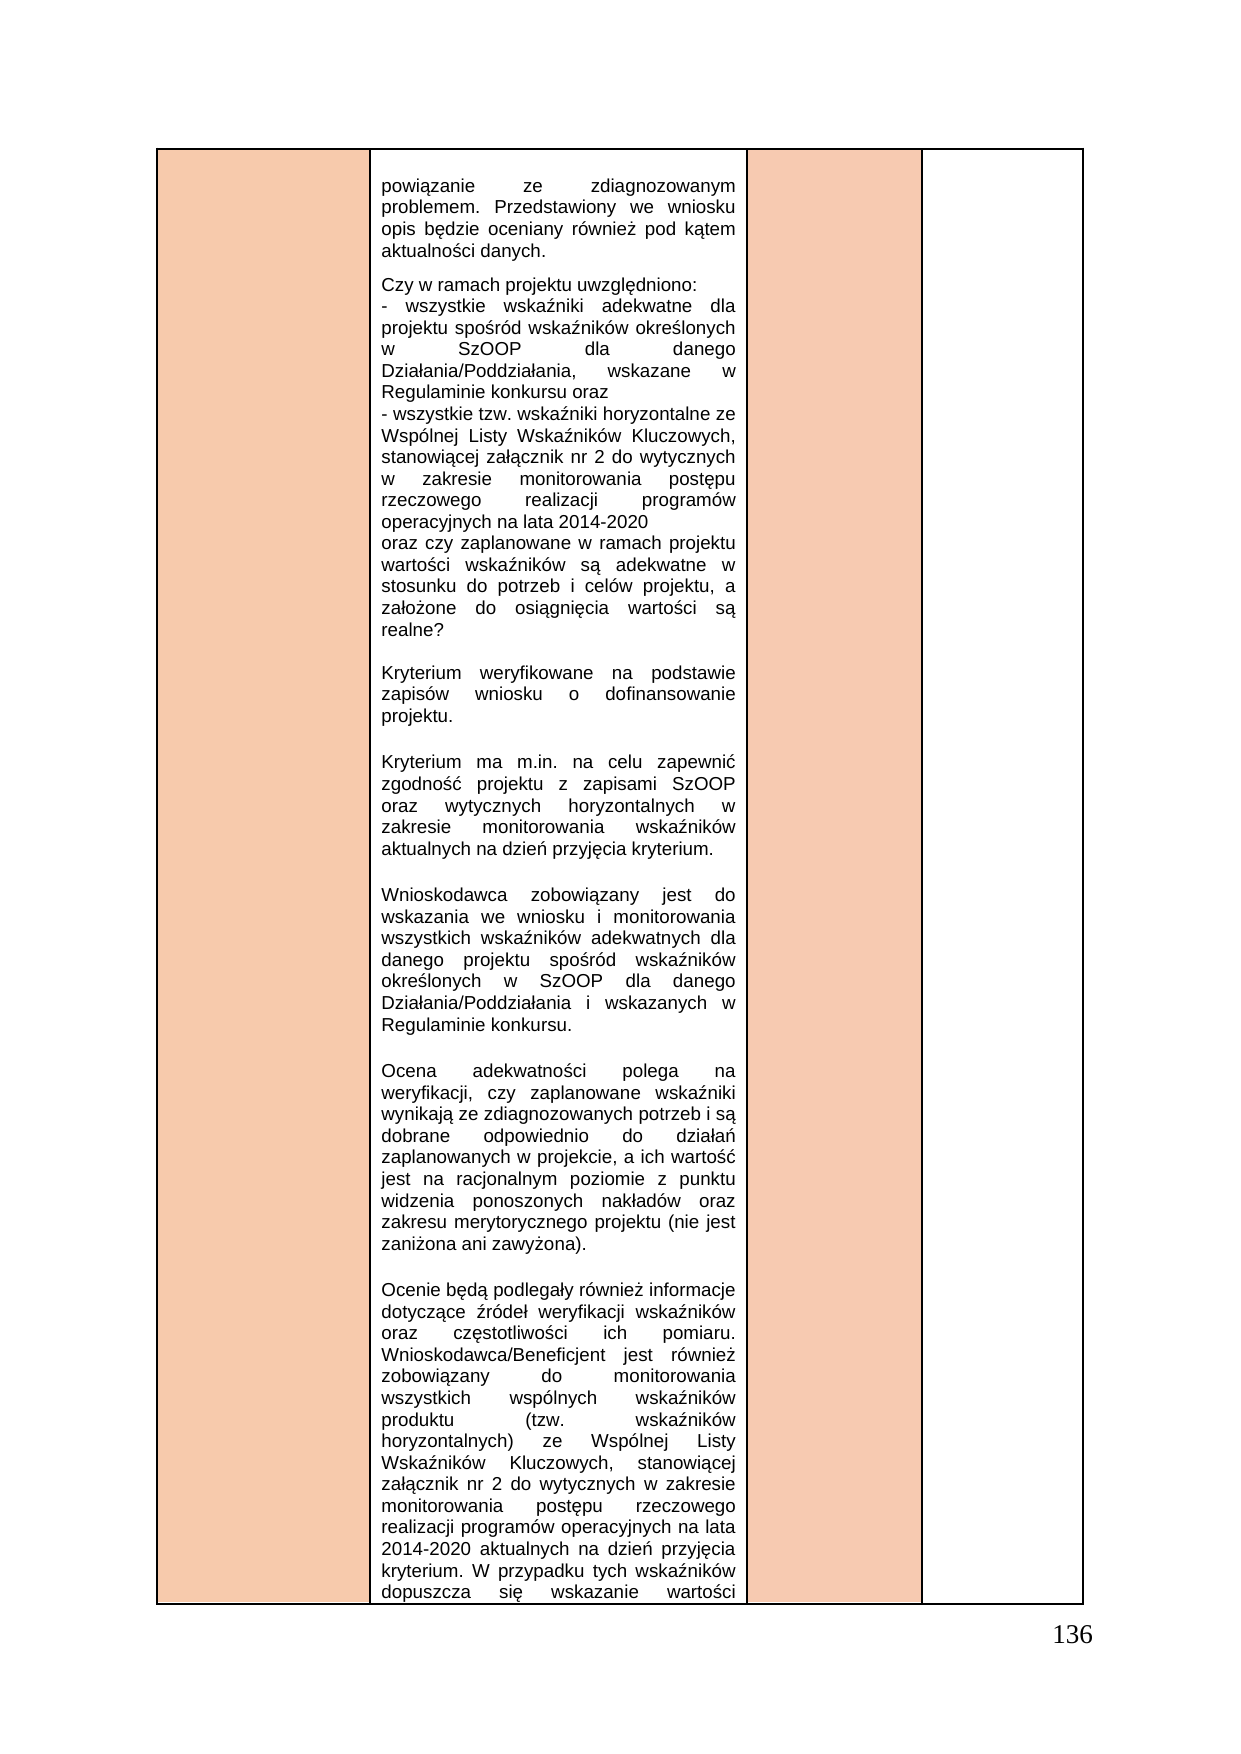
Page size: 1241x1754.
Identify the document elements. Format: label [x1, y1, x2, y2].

table_cell [748, 150, 921, 1602]
table_cell [158, 150, 369, 1602]
table_cell [371, 150, 746, 1602]
table_cell [923, 150, 1082, 1602]
